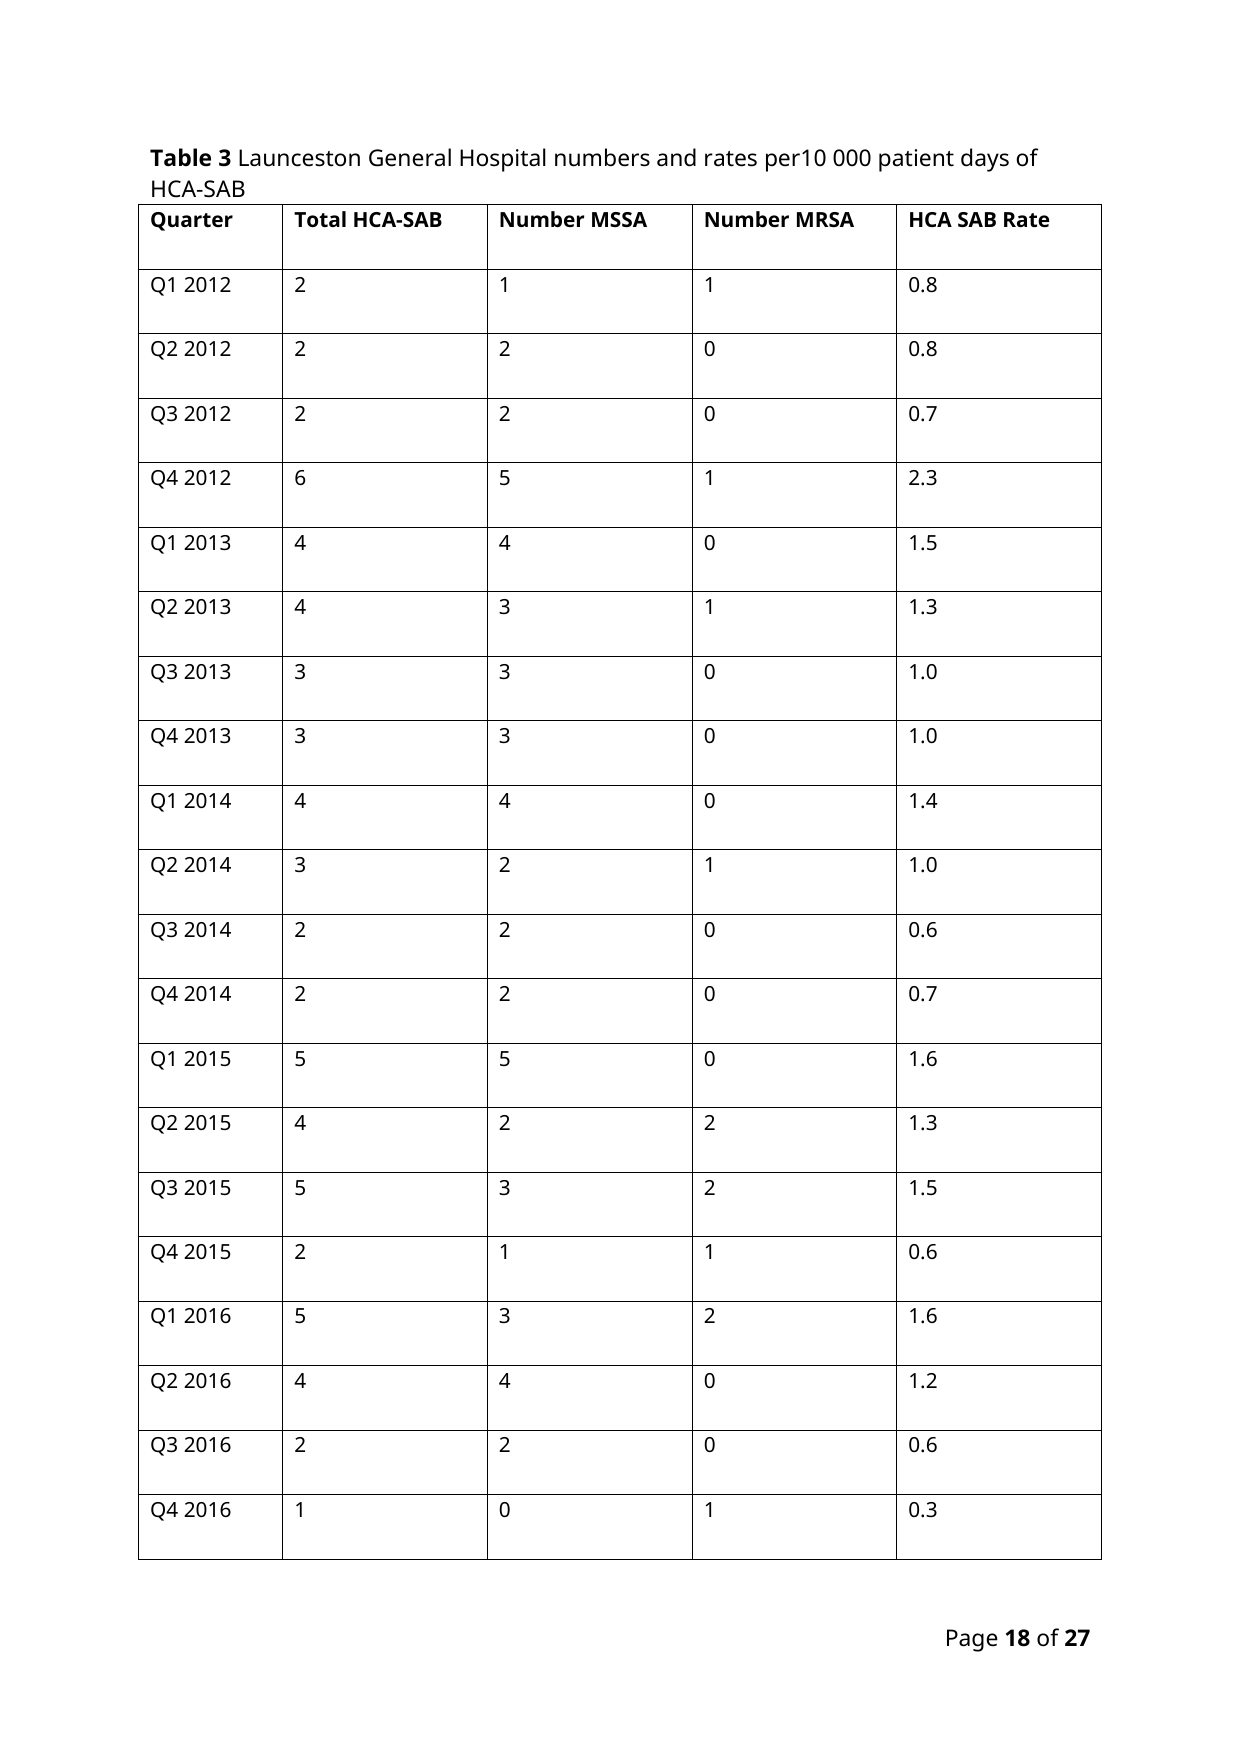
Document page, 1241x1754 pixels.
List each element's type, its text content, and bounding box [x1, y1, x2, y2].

table_cell 1.5 [897, 1173, 1101, 1236]
table_cell 1.0 [897, 657, 1101, 720]
table_cell 1 [693, 1237, 896, 1301]
table_cell 0.3 [897, 1495, 1101, 1558]
table_cell 2 [283, 1237, 487, 1301]
table_cell 0.8 [897, 334, 1101, 398]
table_cell 3 [488, 657, 692, 720]
table_cell 4 [283, 1108, 487, 1172]
table_cell 0 [693, 528, 896, 591]
table_cell 2 [283, 334, 487, 398]
table_cell 4 [283, 1366, 487, 1429]
table_cell 1.0 [897, 850, 1101, 914]
table_cell Q4 2015 [139, 1237, 282, 1301]
table_cell Q2 2013 [139, 592, 282, 656]
table_cell 4 [283, 592, 487, 656]
table_cell 1.2 [897, 1366, 1101, 1429]
table_cell 2 [283, 270, 487, 333]
table_cell Q4 2016 [139, 1495, 282, 1558]
table_cell 5 [488, 463, 692, 527]
table_cell 2 [488, 850, 692, 914]
table_cell 4 [488, 528, 692, 591]
table_cell 3 [283, 721, 487, 785]
table_cell 0.7 [897, 399, 1101, 462]
table_cell 3 [488, 1302, 692, 1365]
table_cell 4 [283, 786, 487, 849]
table_cell Q3 2015 [139, 1173, 282, 1236]
table_cell Q3 2012 [139, 399, 282, 462]
table_cell 1 [693, 270, 896, 333]
table_cell 2 [693, 1108, 896, 1172]
table_cell 0 [693, 786, 896, 849]
table_cell 0 [693, 1044, 896, 1107]
table_cell 1.3 [897, 592, 1101, 656]
table_cell Q1 2014 [139, 786, 282, 849]
table_cell 1.5 [897, 528, 1101, 591]
table_cell 0.7 [897, 979, 1101, 1043]
table_cell 2 [488, 1431, 692, 1494]
table_cell 2 [488, 399, 692, 462]
table_cell 2 [488, 334, 692, 398]
table_cell 1.0 [897, 721, 1101, 785]
table_cell 0.6 [897, 1237, 1101, 1301]
table_cell Q1 2015 [139, 1044, 282, 1107]
table_header Total HCA-SAB [283, 205, 487, 269]
table_cell Q2 2015 [139, 1108, 282, 1172]
table_cell Q4 2012 [139, 463, 282, 527]
table_cell 4 [488, 786, 692, 849]
table_cell Q2 2012 [139, 334, 282, 398]
table_cell 2 [693, 1302, 896, 1365]
table_cell Q4 2014 [139, 979, 282, 1043]
table_cell 5 [283, 1044, 487, 1107]
table_cell Q1 2016 [139, 1302, 282, 1365]
table_cell 2 [488, 1108, 692, 1172]
table_cell Q3 2013 [139, 657, 282, 720]
table_cell Q1 2013 [139, 528, 282, 591]
table_cell 1 [488, 1237, 692, 1301]
table_cell 6 [283, 463, 487, 527]
table_cell 3 [488, 592, 692, 656]
table_cell 2 [283, 979, 487, 1043]
table_cell 3 [488, 1173, 692, 1236]
table_cell 0 [693, 1366, 896, 1429]
table_cell 1.6 [897, 1302, 1101, 1365]
table_cell 0 [693, 657, 896, 720]
table_cell 2 [693, 1173, 896, 1236]
table_cell 4 [488, 1366, 692, 1429]
table_cell 0 [693, 979, 896, 1043]
table_cell 1 [693, 592, 896, 656]
table_header HCA SAB Rate [897, 205, 1101, 269]
table_cell 2 [283, 1431, 487, 1494]
table_cell 0.6 [897, 1431, 1101, 1494]
table_cell Q4 2013 [139, 721, 282, 785]
table_cell 0 [693, 915, 896, 978]
table_cell 0 [693, 334, 896, 398]
table_cell 5 [283, 1173, 487, 1236]
table_cell 0 [693, 1431, 896, 1494]
table_header Quarter [139, 205, 282, 269]
table_cell 5 [488, 1044, 692, 1107]
table_cell Q3 2016 [139, 1431, 282, 1494]
table_cell 2 [488, 915, 692, 978]
text Table 3 Launceston General Hospital numbers and rates per10 000 patient days of HCA-SAB [150, 142, 1090, 204]
table_cell 5 [283, 1302, 487, 1365]
table_cell 0 [693, 399, 896, 462]
table_cell 2.3 [897, 463, 1101, 527]
table_cell 3 [283, 850, 487, 914]
table_cell 2 [488, 979, 692, 1043]
table_cell 0.6 [897, 915, 1101, 978]
table_cell 3 [283, 657, 487, 720]
table_cell 2 [283, 915, 487, 978]
table_cell 4 [283, 528, 487, 591]
table_cell 1.4 [897, 786, 1101, 849]
table_cell 1.3 [897, 1108, 1101, 1172]
table_cell Q2 2016 [139, 1366, 282, 1429]
table_cell 1 [693, 463, 896, 527]
table_cell 0.8 [897, 270, 1101, 333]
table_cell 2 [283, 399, 487, 462]
table_cell 1 [693, 1495, 896, 1558]
table_cell 0 [488, 1495, 692, 1558]
table_cell 0 [693, 721, 896, 785]
table_header Number MRSA [693, 205, 896, 269]
table_header Number MSSA [488, 205, 692, 269]
table_cell 1 [283, 1495, 487, 1558]
table_cell Q3 2014 [139, 915, 282, 978]
table_cell 1 [693, 850, 896, 914]
table_cell Q1 2012 [139, 270, 282, 333]
table_cell 3 [488, 721, 692, 785]
table_cell 1.6 [897, 1044, 1101, 1107]
table_cell Q2 2014 [139, 850, 282, 914]
table_cell 1 [488, 270, 692, 333]
